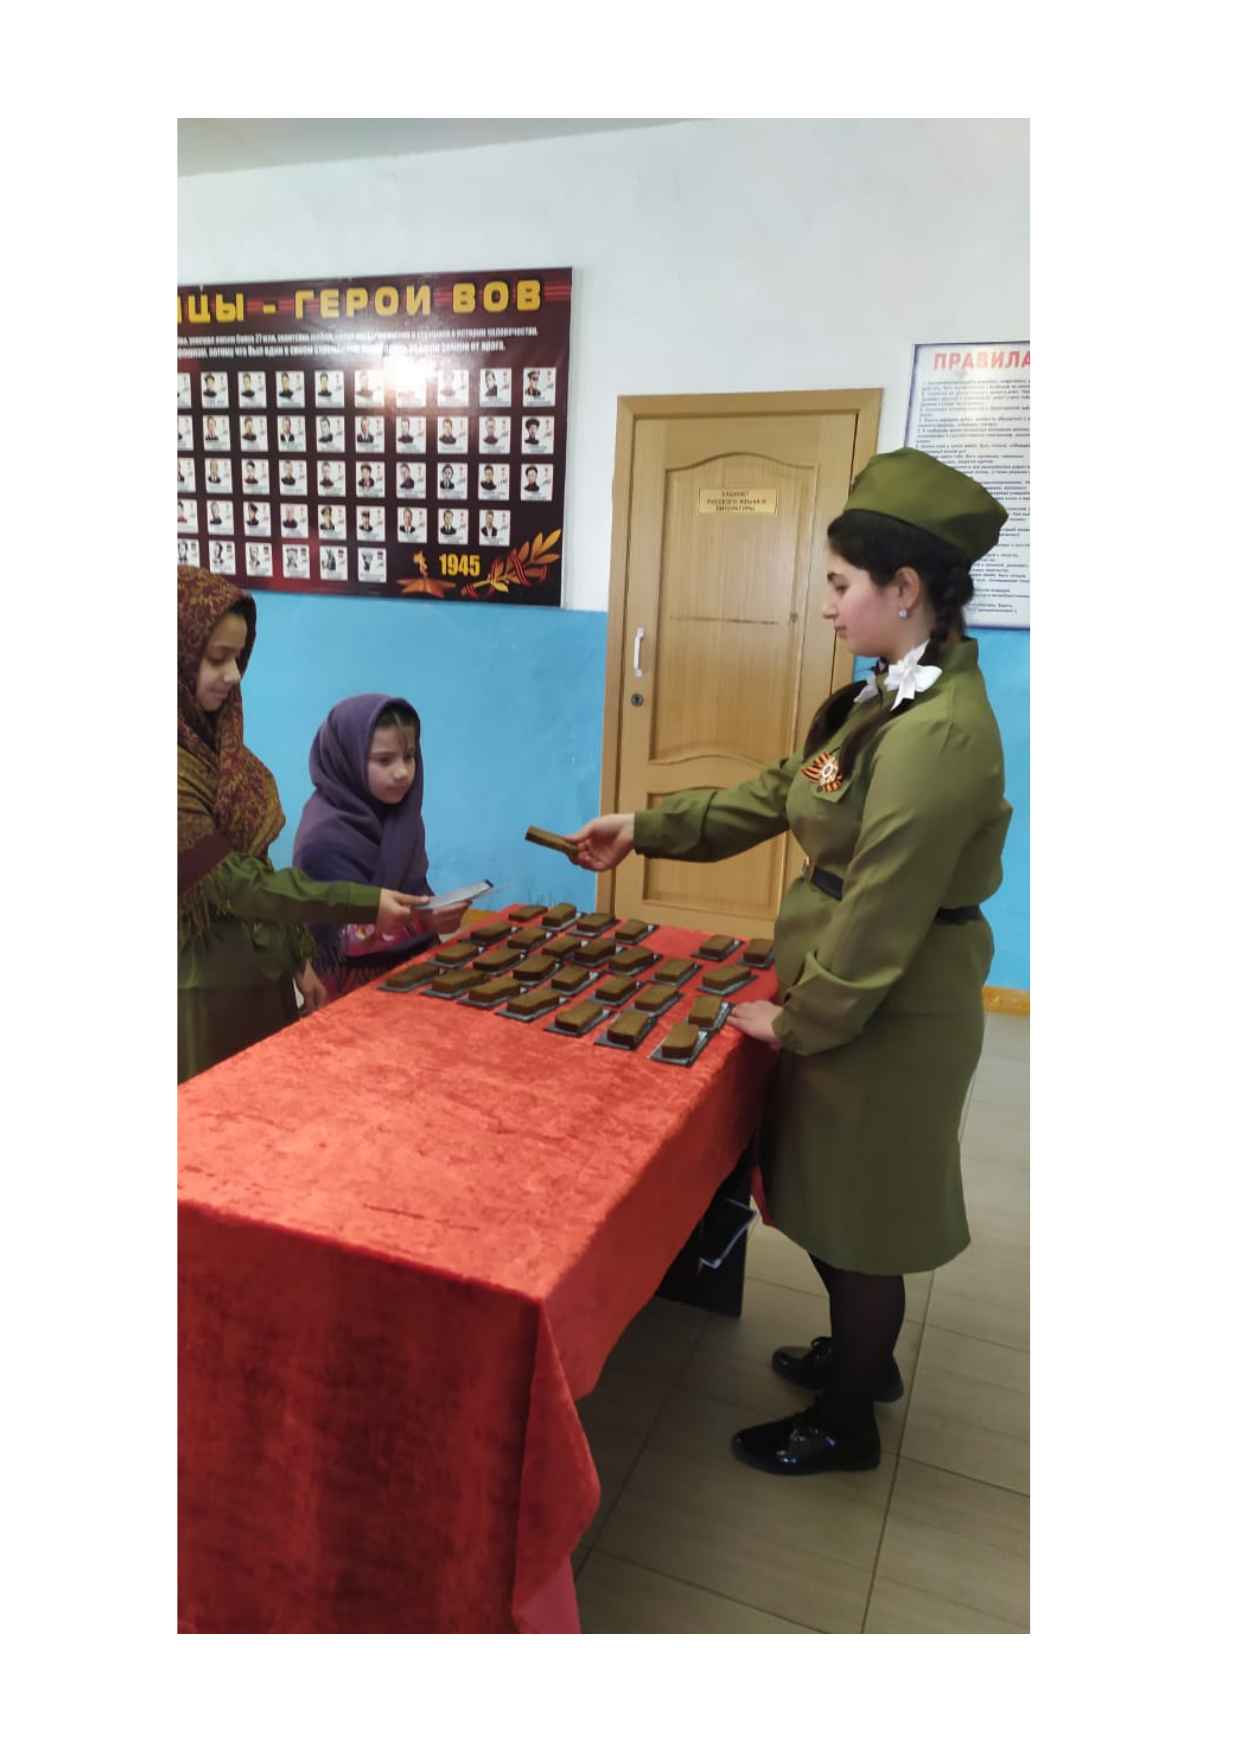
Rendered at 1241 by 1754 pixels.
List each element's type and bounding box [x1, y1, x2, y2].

picture [177, 118, 1031, 1634]
